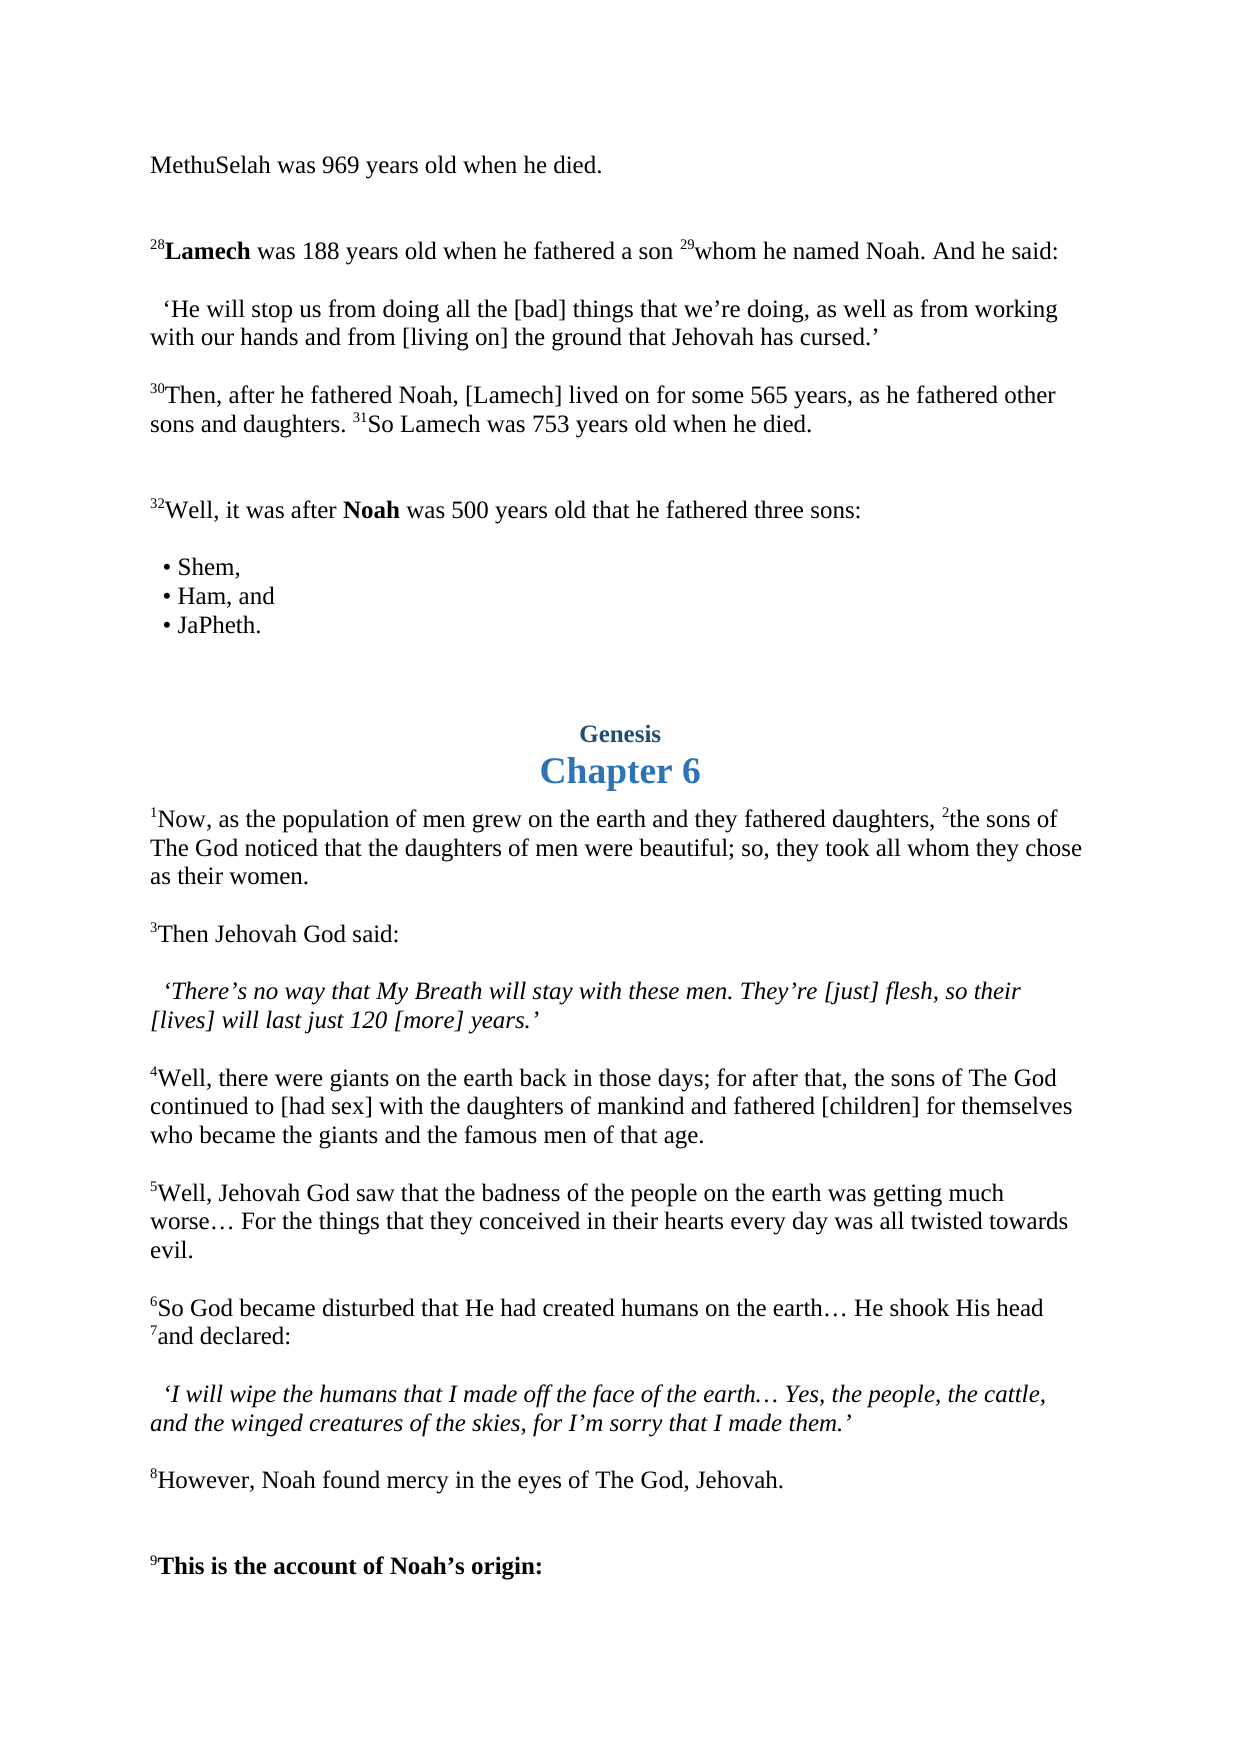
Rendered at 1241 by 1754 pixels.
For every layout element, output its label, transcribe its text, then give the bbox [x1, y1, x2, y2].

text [150, 150, 1090, 667]
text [150, 804, 1090, 1580]
subtitle Genesis [150, 719, 1090, 748]
subtitle Chapter 6 [150, 748, 1090, 791]
